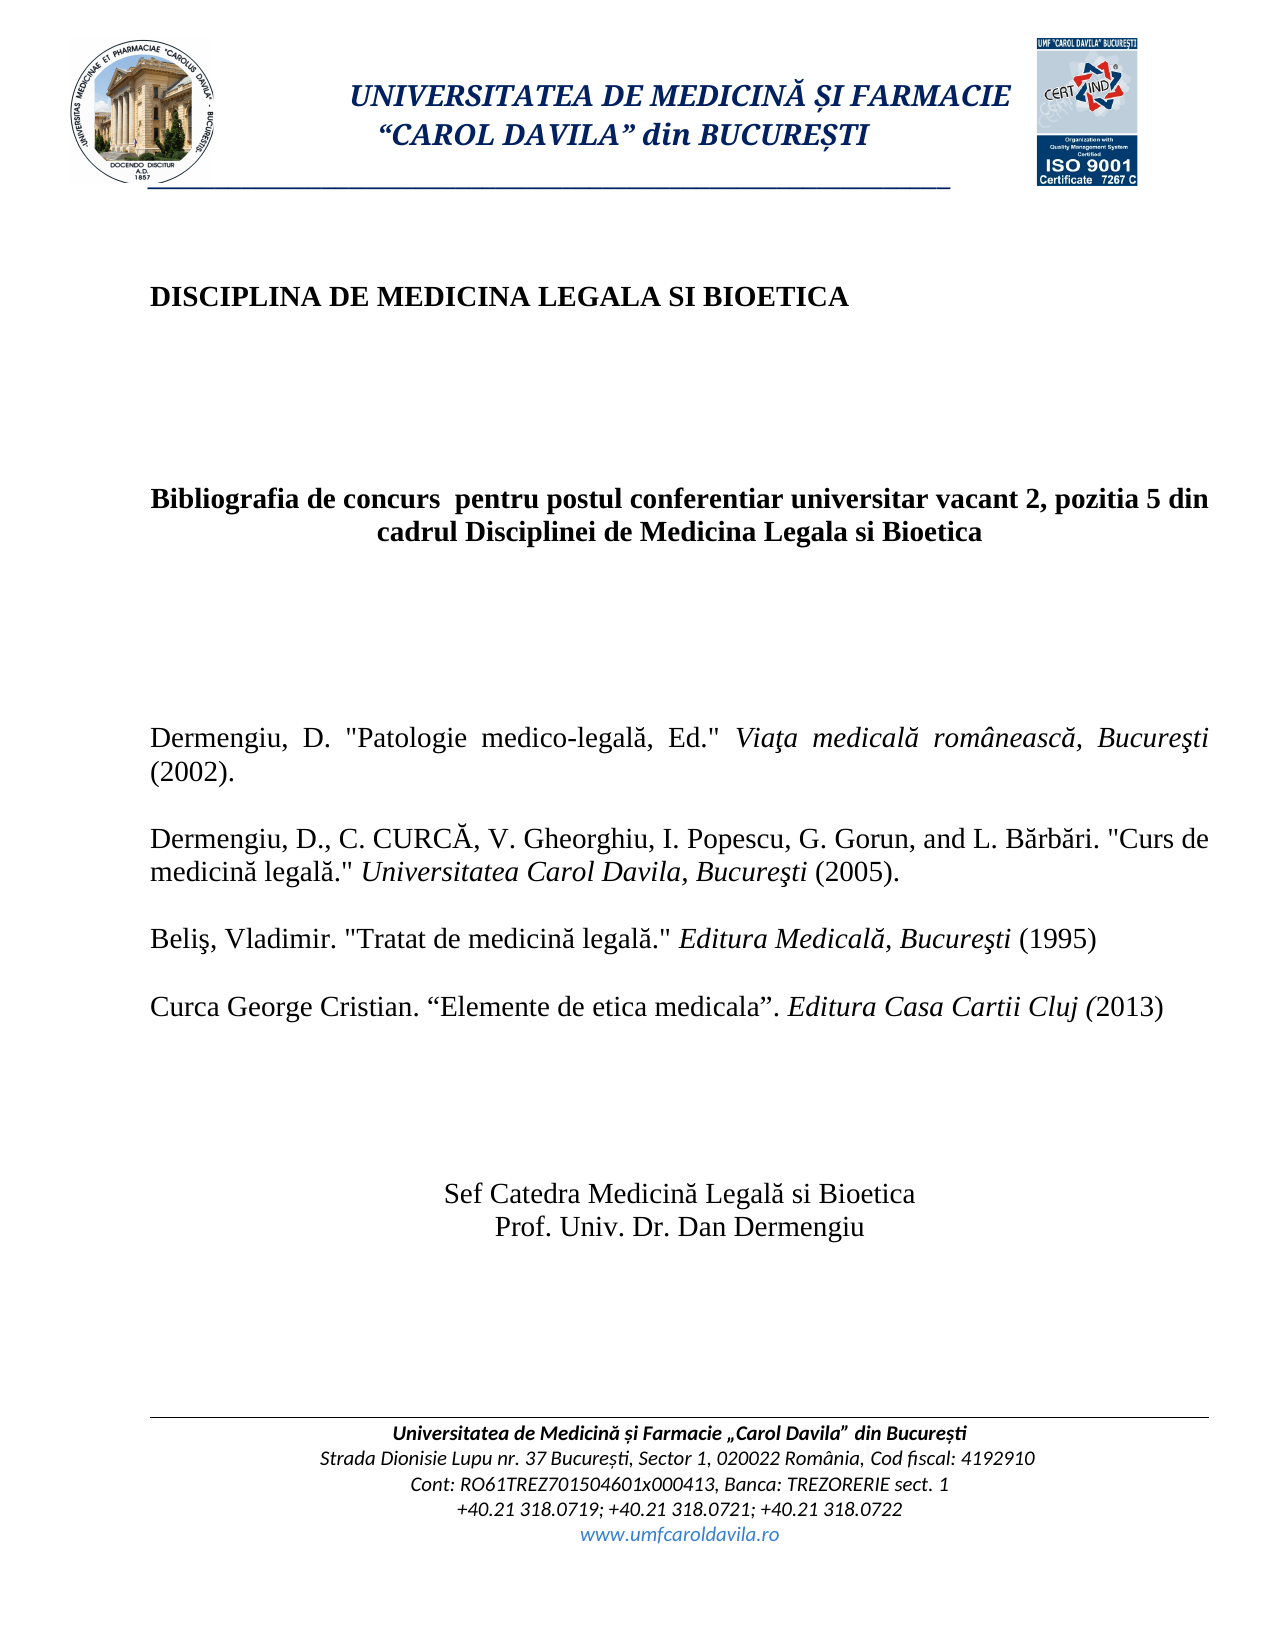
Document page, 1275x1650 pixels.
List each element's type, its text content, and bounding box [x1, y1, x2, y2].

picture [1036, 38, 1138, 186]
text Dermengiu, D. "Patologie medico-legală, Ed." Viaţa medicală românească, Bucureşti (2002). [150, 720, 1209, 787]
text Curca George Cristian. “Elemente de etica medicala”. Editura Casa Cartii Cluj (2013) [150, 989, 1209, 1022]
text Dermengiu, D., C. CURCĂ, V. Gheorghiu, I. Popescu, G. Gorun, and L. Bărbări. "Curs de medicină legală." Universitatea Carol Davila, Bucureşti (2005). [150, 821, 1209, 888]
subtitle Prof. Univ. Dr. Dan Dermengiu [150, 1209, 1209, 1243]
subtitle Sef Catedra Medicină Legală si Bioetica [150, 1176, 1209, 1209]
text DISCIPLINA DE MEDICINA LEGALA SI BIOETICA [150, 279, 1209, 313]
text Beliş, Vladimir. "Tratat de medicină legală." Editura Medicală, Bucureşti (1995) [150, 922, 1209, 955]
text Bibliografia de concurs pentru postul conferentiar universitar vacant 2, pozitia 5 din cadrul Disciplinei de Medicina Legala si Bioetica [150, 481, 1209, 548]
picture [69, 38, 214, 183]
